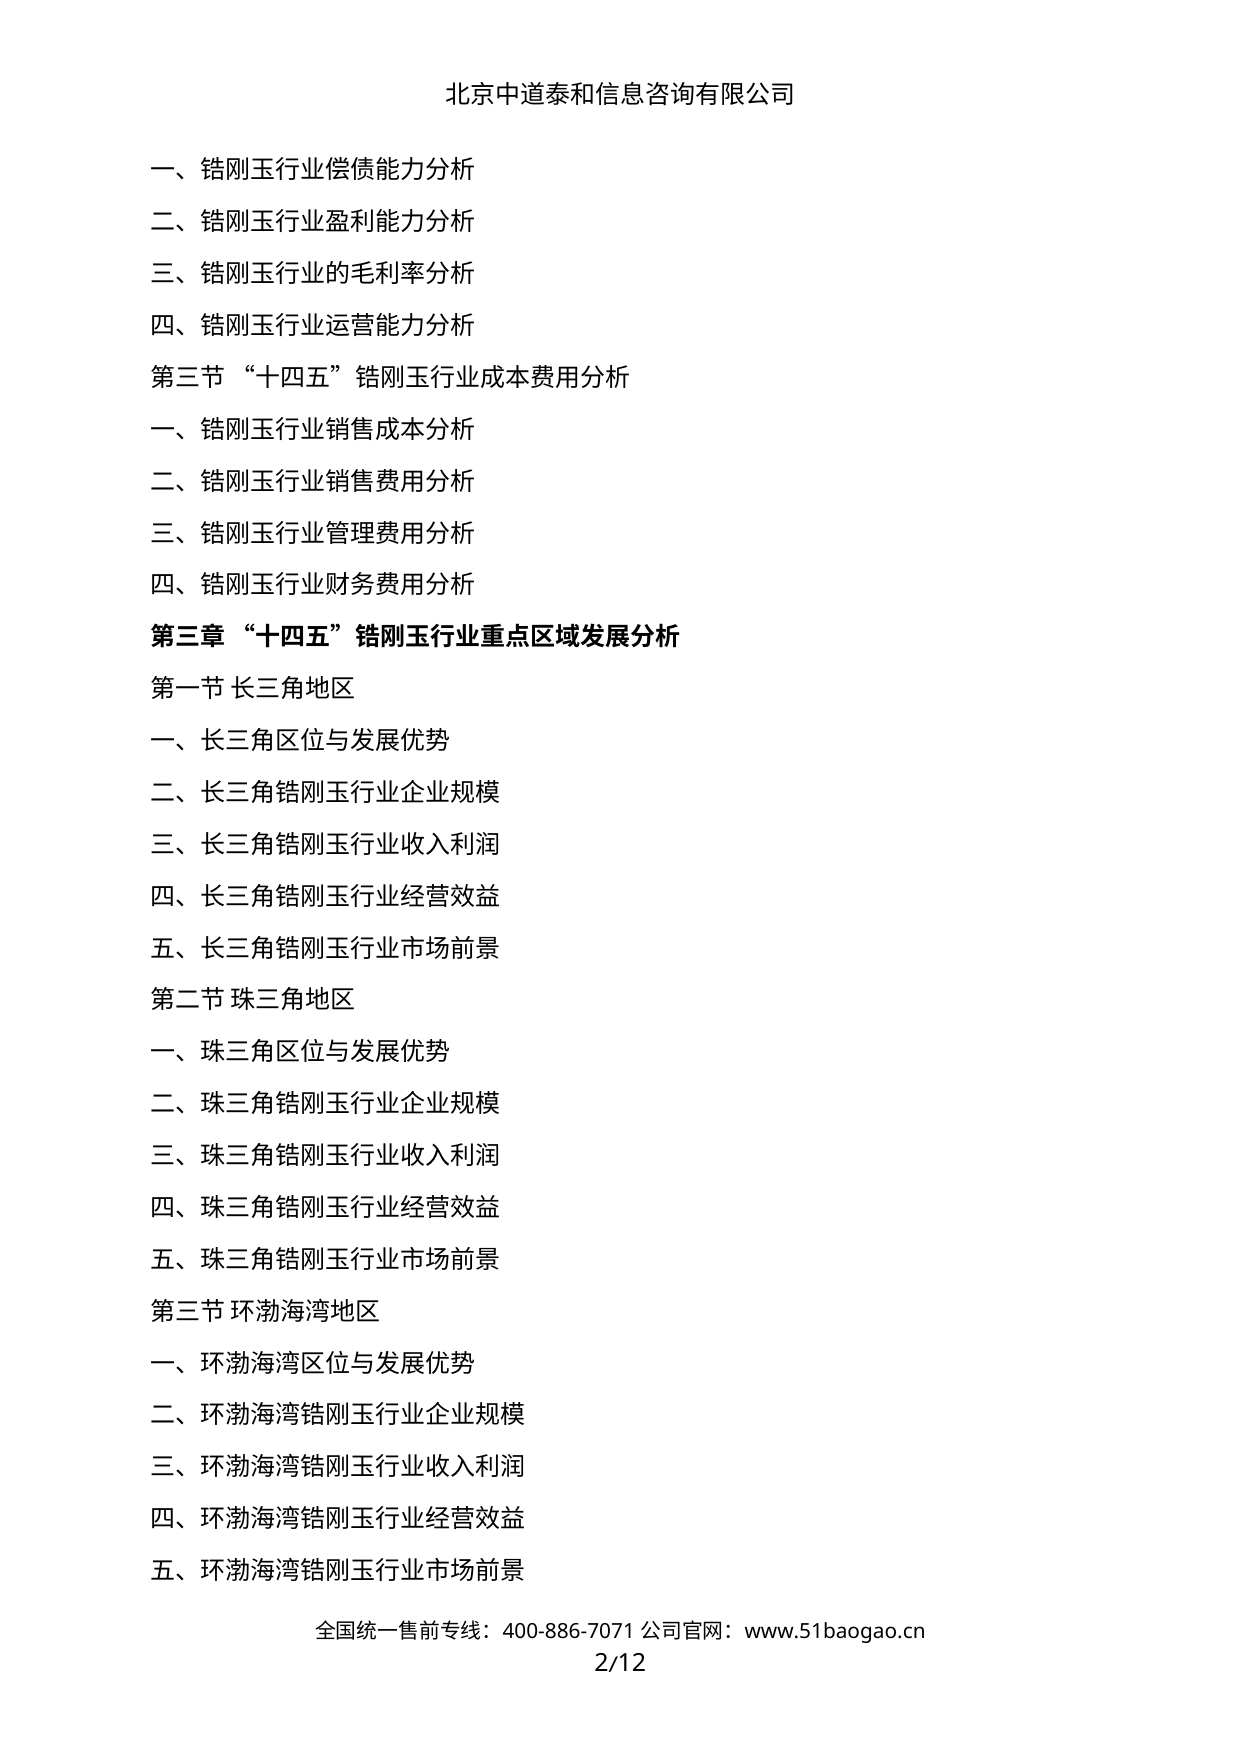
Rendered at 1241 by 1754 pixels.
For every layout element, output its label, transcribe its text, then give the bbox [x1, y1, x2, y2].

text 三、长三角锆刚玉行业收入利润 [150, 824, 1090, 861]
text 二、珠三角锆刚玉行业企业规模 [150, 1084, 1090, 1120]
text 一、锆刚玉行业销售成本分析 [150, 409, 1090, 446]
text 一、环渤海湾区位与发展优势 [150, 1343, 1090, 1379]
text 二、锆刚玉行业销售费用分析 [150, 461, 1090, 497]
text 二、长三角锆刚玉行业企业规模 [150, 772, 1090, 809]
text 四、锆刚玉行业财务费用分析 [150, 565, 1090, 601]
text 二、锆刚玉行业盈利能力分析 [150, 202, 1090, 238]
text 四、环渤海湾锆刚玉行业经营效益 [150, 1499, 1090, 1535]
text 第二节 珠三角地区 [150, 980, 1090, 1016]
text 五、长三角锆刚玉行业市场前景 [150, 928, 1090, 964]
text 第三节 “十四五”锆刚玉行业成本费用分析 [150, 357, 1090, 394]
text 四、珠三角锆刚玉行业经营效益 [150, 1187, 1090, 1224]
text 三、环渤海湾锆刚玉行业收入利润 [150, 1447, 1090, 1483]
text 第三章 “十四五”锆刚玉行业重点区域发展分析 [150, 617, 1090, 653]
text 五、珠三角锆刚玉行业市场前景 [150, 1239, 1090, 1276]
text 四、长三角锆刚玉行业经营效益 [150, 876, 1090, 912]
text 二、环渤海湾锆刚玉行业企业规模 [150, 1395, 1090, 1431]
text 三、锆刚玉行业的毛利率分析 [150, 254, 1090, 290]
text 五、环渤海湾锆刚玉行业市场前景 [150, 1551, 1090, 1587]
text 一、长三角区位与发展优势 [150, 721, 1090, 757]
text 一、珠三角区位与发展优势 [150, 1032, 1090, 1068]
text 第三节 环渤海湾地区 [150, 1291, 1090, 1327]
text 三、珠三角锆刚玉行业收入利润 [150, 1136, 1090, 1172]
text 四、锆刚玉行业运营能力分析 [150, 306, 1090, 342]
text 一、锆刚玉行业偿债能力分析 [150, 150, 1090, 186]
text 三、锆刚玉行业管理费用分析 [150, 513, 1090, 549]
text 第一节 长三角地区 [150, 669, 1090, 705]
